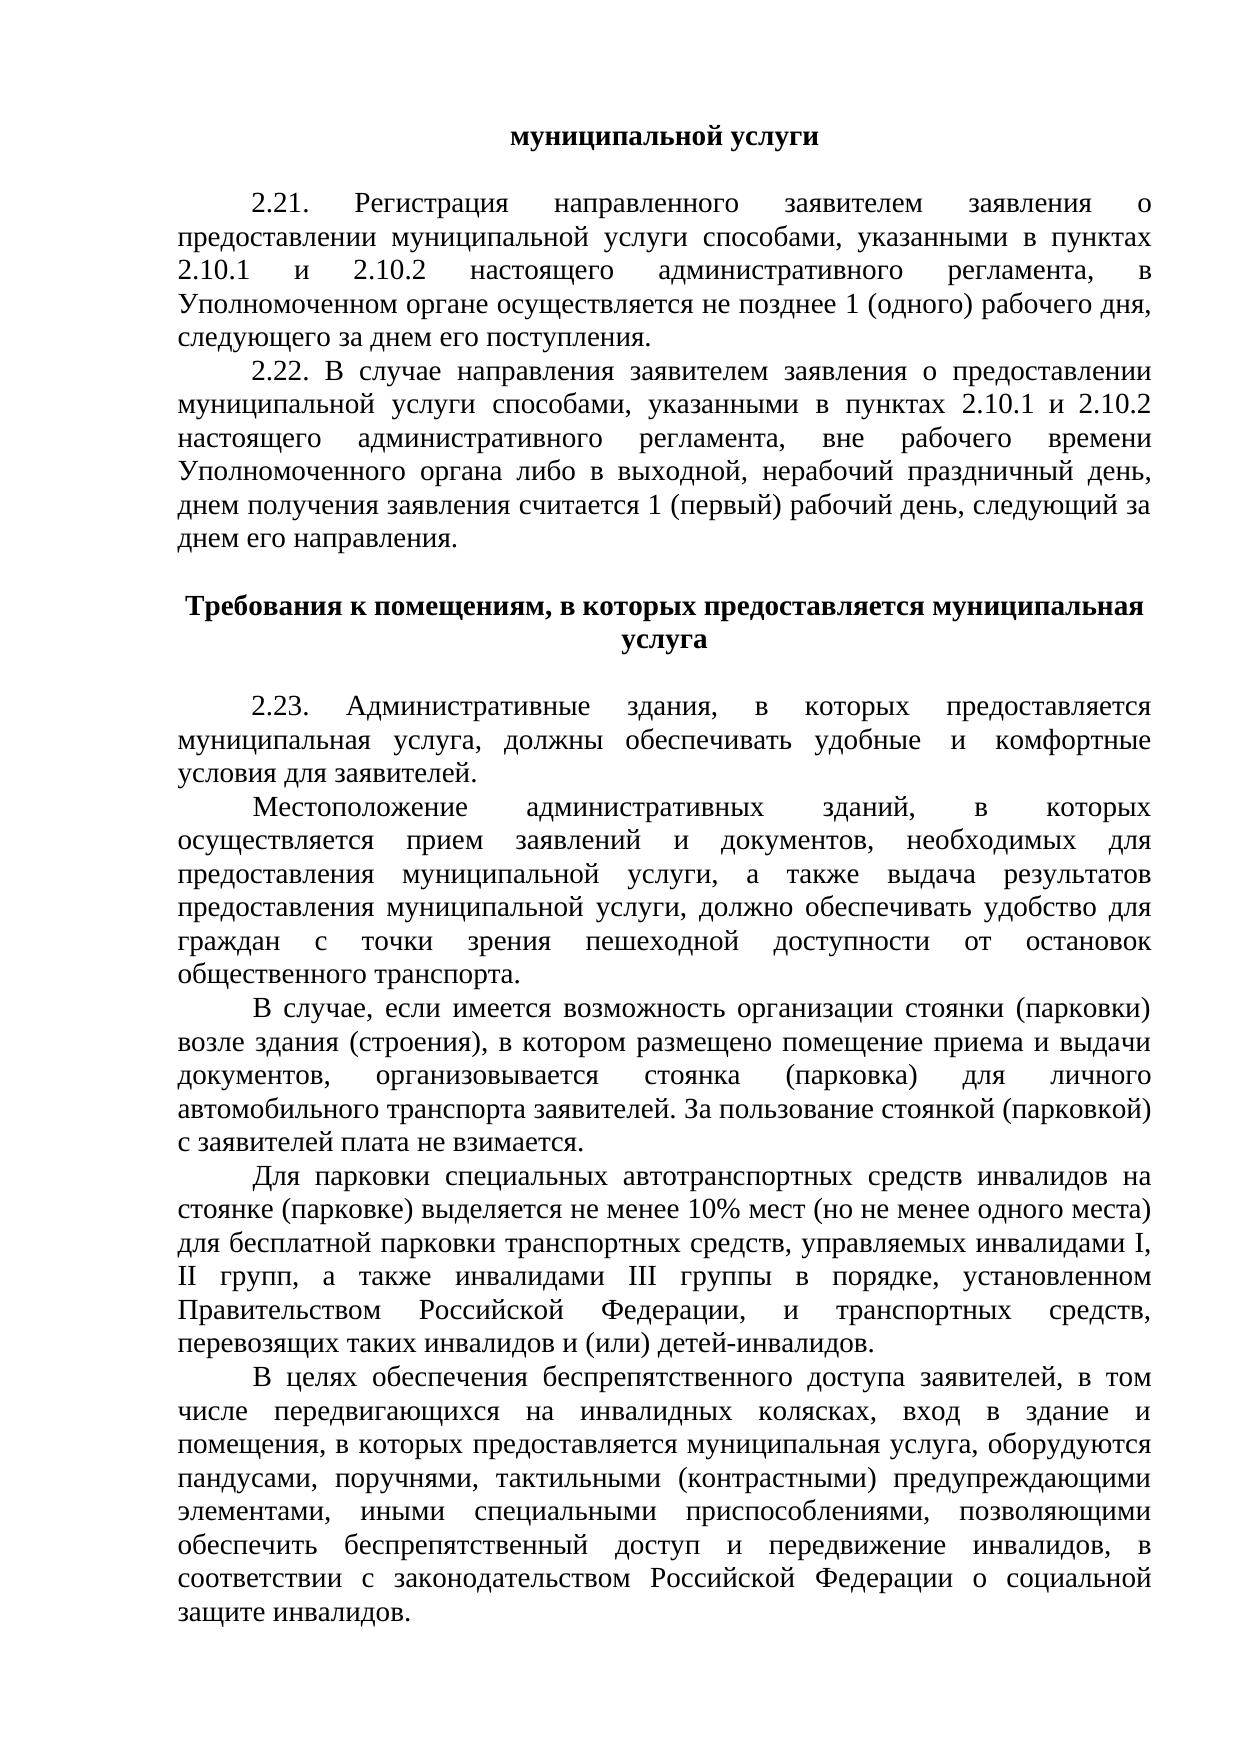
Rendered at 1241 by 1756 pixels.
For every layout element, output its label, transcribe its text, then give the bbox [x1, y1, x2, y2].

list 2.22. В случае направления заявителем заявления о предоставлении муниципальной услуги способами, указанными в пунктах 2.10.1 и 2.10.2 настоящего административного регламента, вне рабочего времени Уполномоченного органа либо в выходной, нерабочий праздничный день, днем получения заявления считается 1 (первый) рабочий день, следующий за днем его направления. [177, 353, 1152, 554]
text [177, 118, 1152, 152]
text Требования к помещениям, в которых предоставляется муниципальная услуга [177, 588, 1152, 655]
text Местоположение административных зданий, в которых осуществляется прием заявлений и документов, необходимых для предоставления муниципальной услуги, а также выдача результатов предоставления муниципальной услуги, должно обеспечивать удобство для граждан с точки зрения пешеходной доступности от остановок общественного транспорта. [177, 789, 1152, 990]
list 2.21. Регистрация направленного заявителем заявления о предоставлении муниципальной услуги способами, указанными в пунктах 2.10.1 и 2.10.2 настоящего административного регламента, в Уполномоченном органе осуществляется не позднее 1 (одного) рабочего дня, следующего за днем его поступления. [177, 185, 1152, 353]
text В целях обеспечения беспрепятственного доступа заявителей, в том числе передвигающихся на инвалидных колясках, вход в здание и помещения, в которых предоставляется муниципальная услуга, оборудуются пандусами, поручнями, тактильными (контрастными) предупреждающими элементами, иными специальными приспособлениями, позволяющими обеспечить беспрепятственный доступ и передвижение инвалидов, в соответствии с законодательством Российской Федерации о социальной защите инвалидов. [177, 1359, 1152, 1627]
text Для парковки специальных автотранспортных средств инвалидов на стоянке (парковке) выделяется не менее 10% мест (но не менее одного места) для бесплатной парковки транспортных средств, управляемых инвалидами I, II групп, а также инвалидами III группы в порядке, установленном Правительством Российской Федерации, и транспортных средств, перевозящих таких инвалидов и (или) детей-инвалидов. [177, 1158, 1152, 1359]
text В случае, если имеется возможность организации стоянки (парковки) возле здания (строения), в котором размещено помещение приема и выдачи документов, организовывается стоянка (парковка) для личного автомобильного транспорта заявителей. За пользование стоянкой (парковкой) с заявителей плата не взимается. [177, 990, 1152, 1158]
list 2.23. Административные здания, в которых предоставляется муниципальная услуга, должны обеспечивать удобные и комфортные условия для заявителей. [177, 688, 1152, 789]
